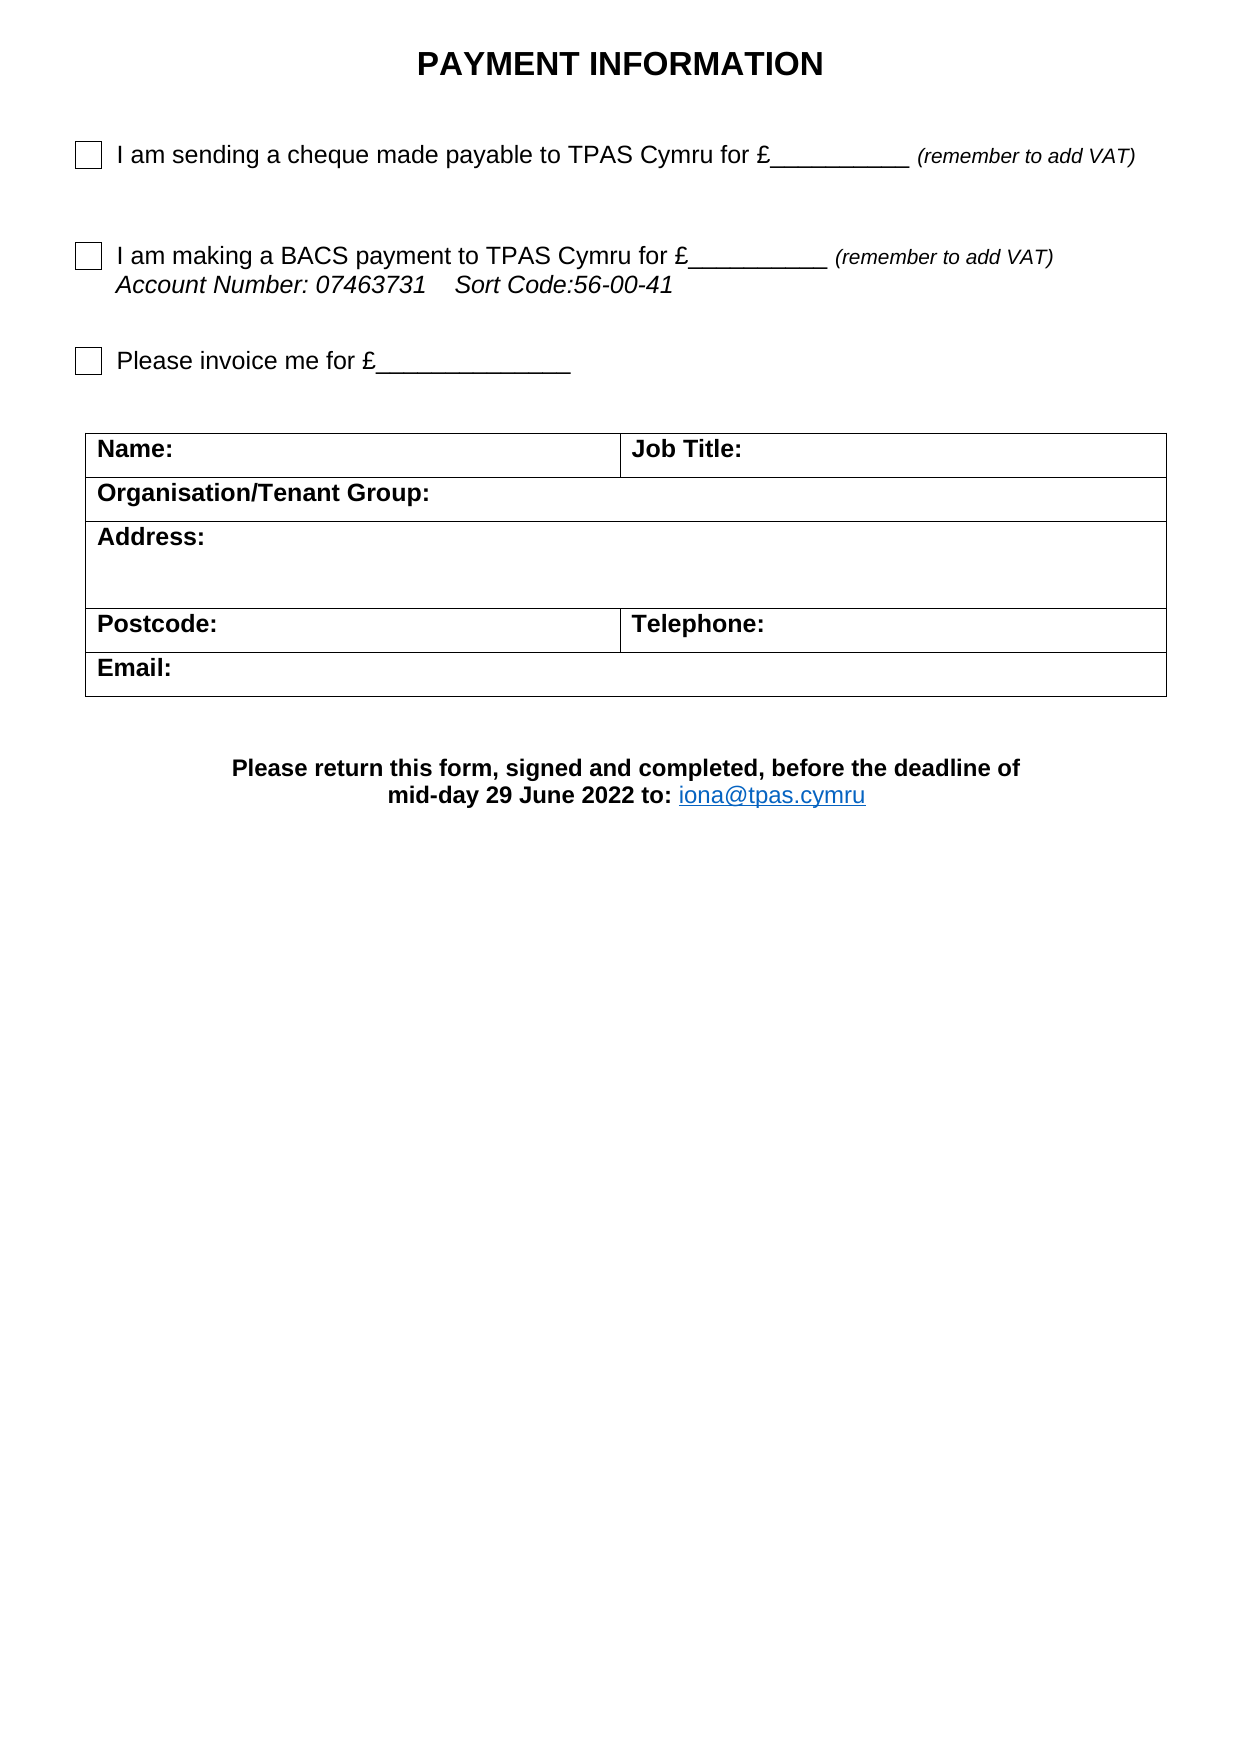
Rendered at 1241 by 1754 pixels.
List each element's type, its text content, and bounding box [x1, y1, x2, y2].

text I am making a BACS payment to TPAS Cymru for £__________ (remember to add VAT) [74, 241, 1167, 270]
table_cell Postcode: [86, 609, 620, 652]
text mid-day 29 June 2022 to: iona@tpas.cymru [74, 781, 1179, 809]
table_header Name: [86, 434, 620, 477]
table_cell Telephone: [621, 609, 1166, 652]
text Please return this form, signed and completed, before the deadline of [74, 753, 1179, 781]
text I am sending a cheque made payable to TPAS Cymru for £__________ (remember to add VAT) [74, 140, 1167, 169]
table_cell Email: [86, 653, 1166, 696]
text Account Number: 07463731 Sort Code:56-00-41 [74, 270, 1167, 298]
text PAYMENT INFORMATION [74, 44, 1167, 83]
table_cell Address: [86, 522, 1166, 608]
table_header Job Title: [621, 434, 1166, 477]
table_cell Organisation/Tenant Group: [86, 478, 1166, 521]
text Please invoice me for £______________ [74, 346, 1167, 375]
